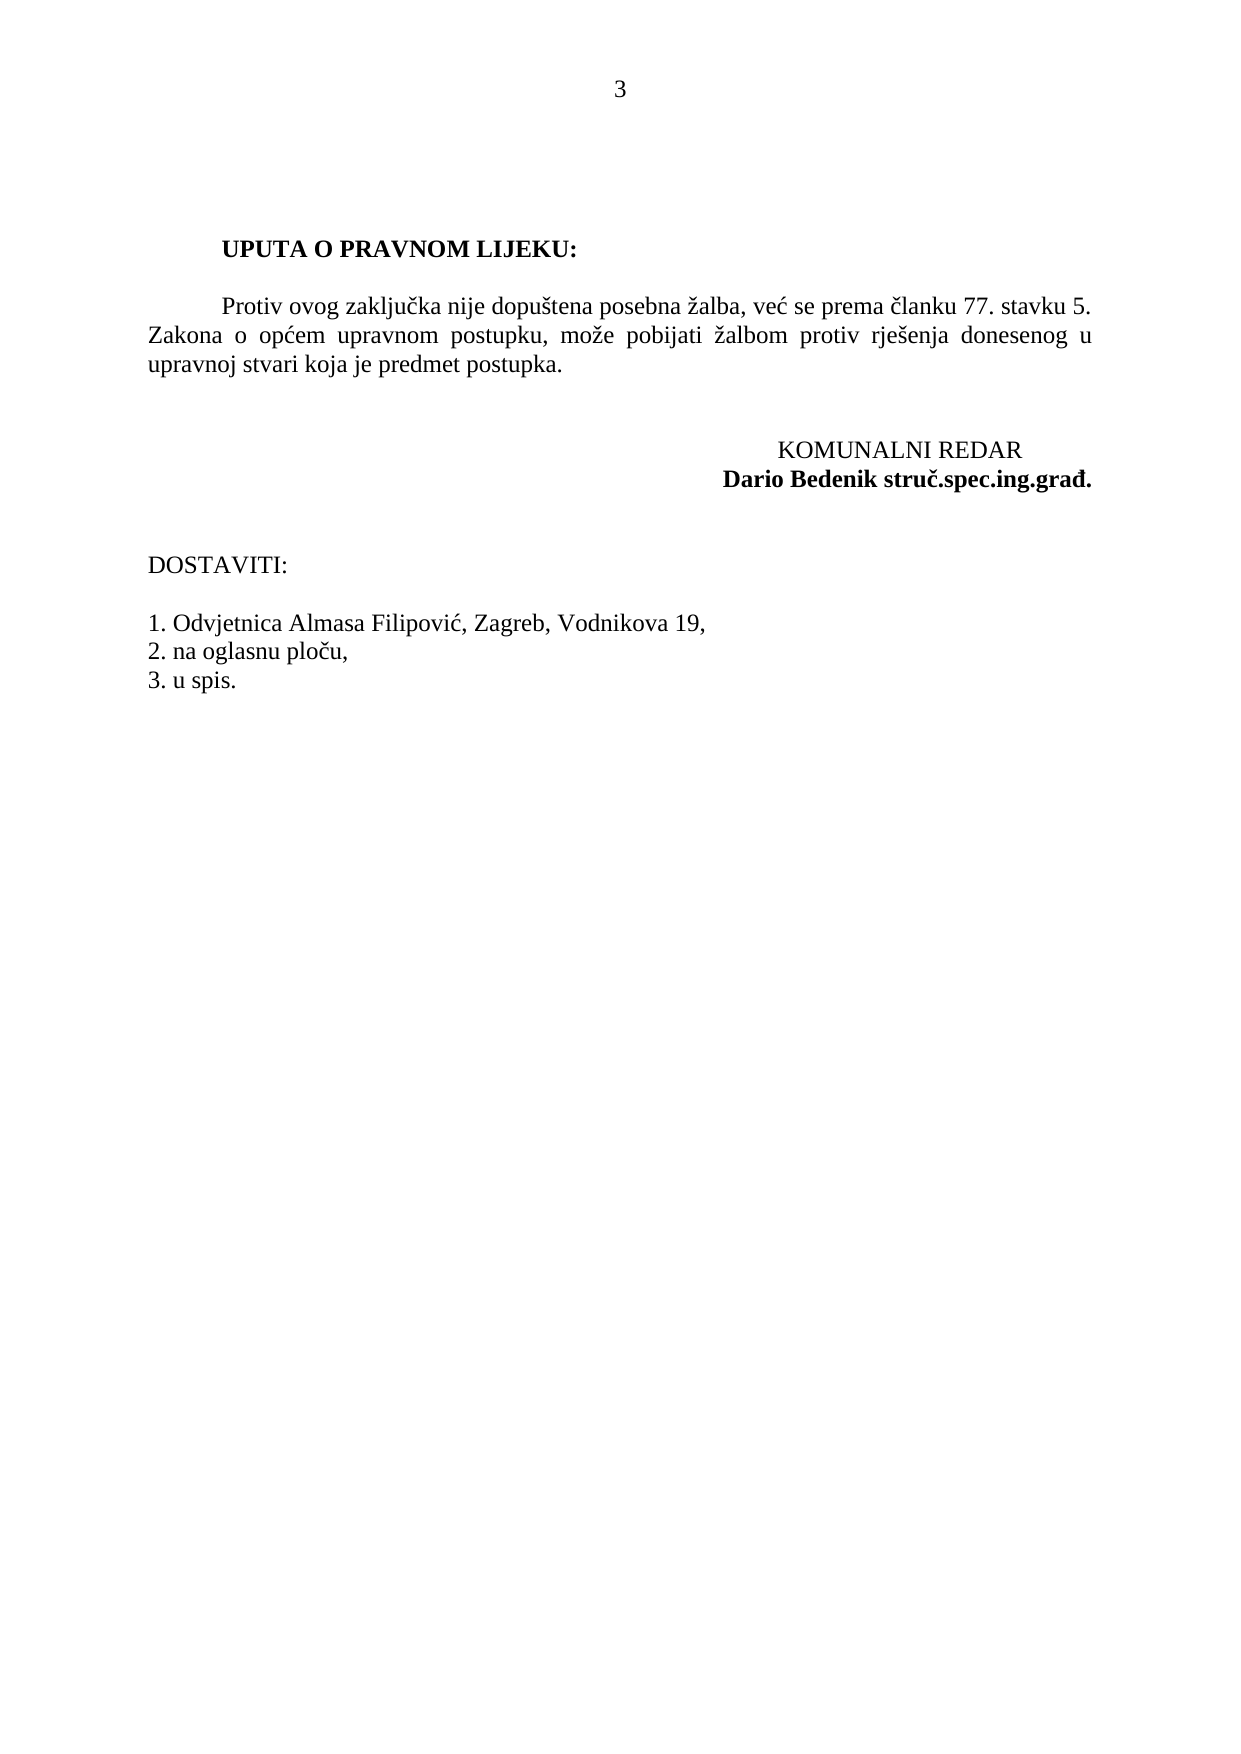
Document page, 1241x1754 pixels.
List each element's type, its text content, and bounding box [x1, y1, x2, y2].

text 3. u spis. [148, 665, 1093, 694]
text Dario Bedenik struč.spec.ing.građ. [148, 464, 1093, 493]
text 2. na oglasnu ploču, [148, 636, 1093, 665]
text KOMUNALNI REDAR [620, 435, 1093, 464]
text UPUTA O PRAVNOM LIJEKU: [148, 234, 1093, 263]
text Protiv ovog zaključka nije dopuštena posebna žalba, već se prema članku 77. stavku 5. Zakona o općem upravnom postupku, može pobijati žalbom protiv rješenja donesenog u upravnoj stvari koja je predmet postupka. [148, 291, 1093, 378]
text 1. Odvjetnica Almasa Filipović, Zagreb, Vodnikova 19, [148, 608, 1093, 636]
text DOSTAVITI: [148, 550, 1093, 579]
